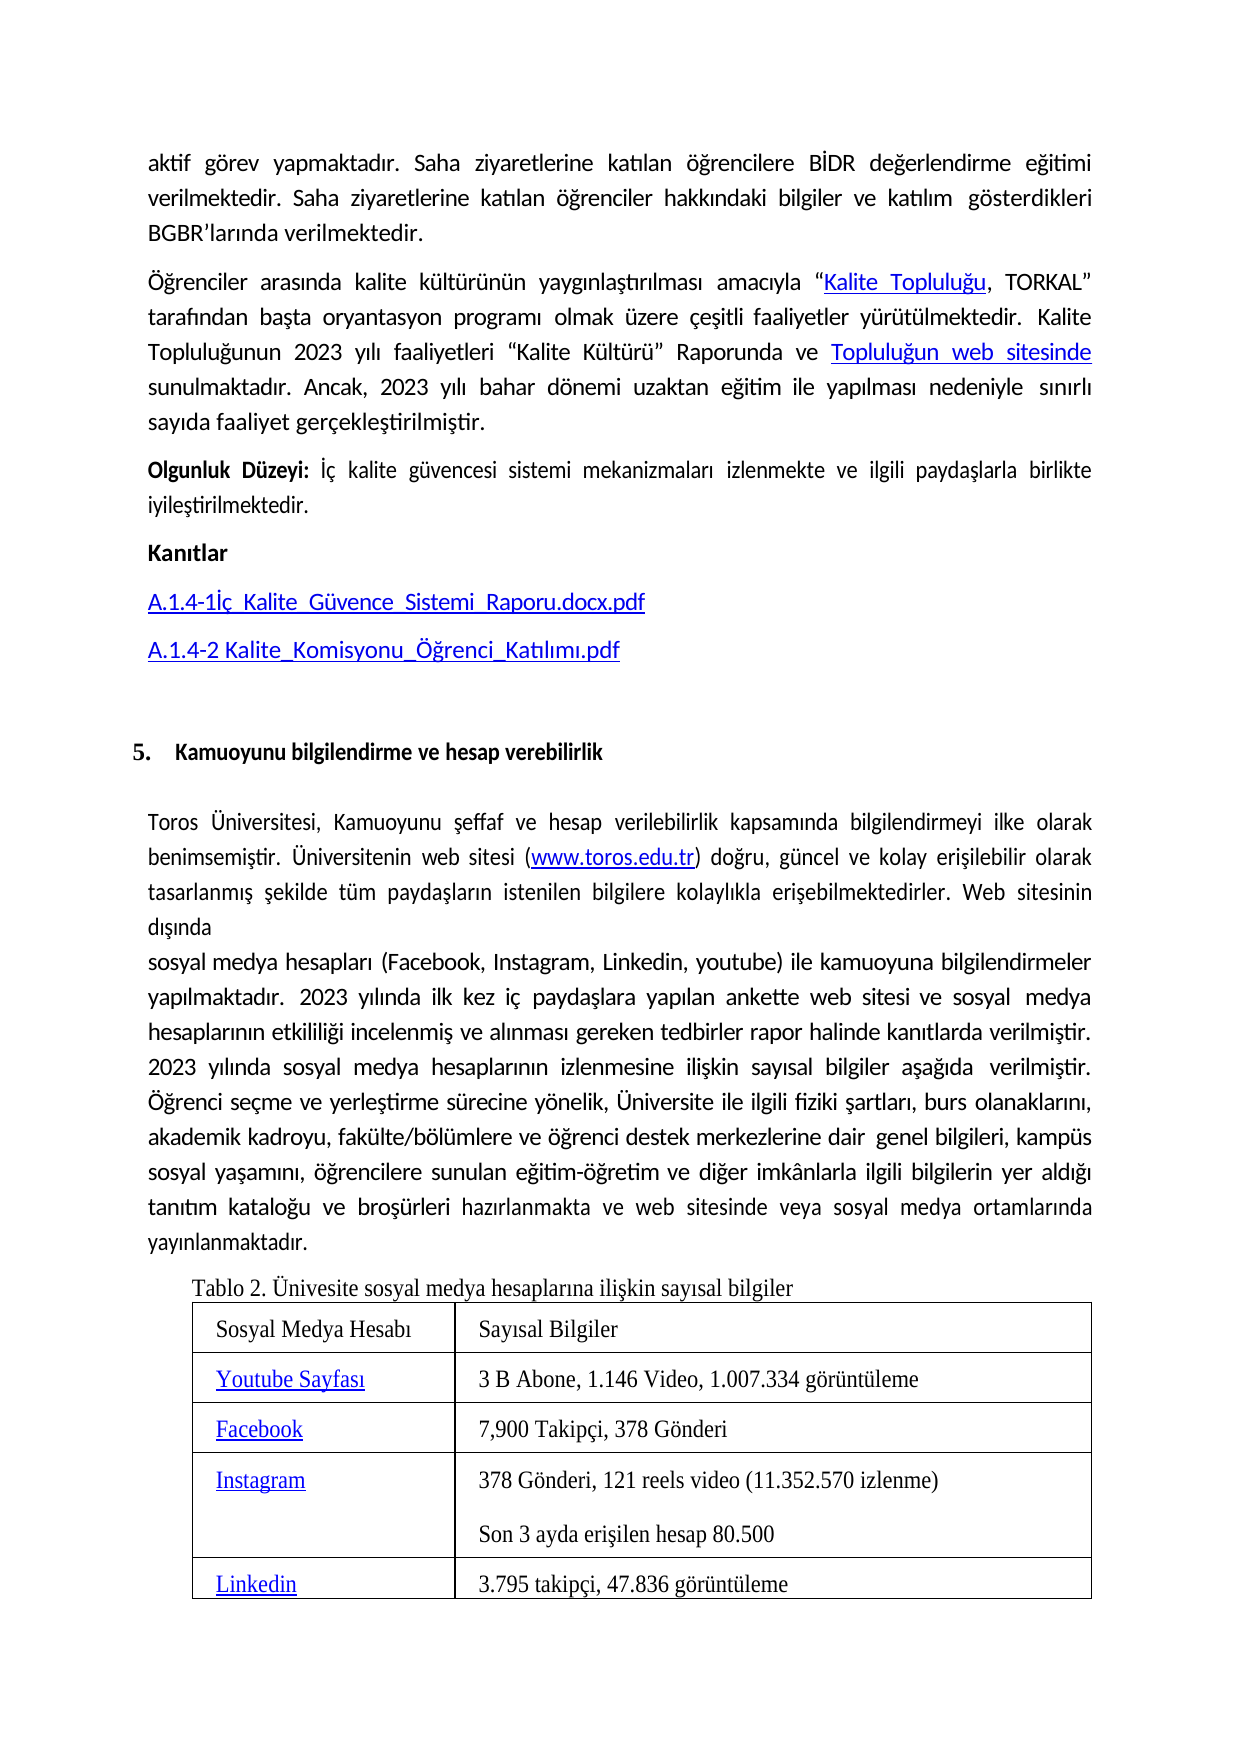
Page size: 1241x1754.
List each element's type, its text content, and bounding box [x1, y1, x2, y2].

table_header Sosyal Medya Hesabı [193, 1303, 454, 1352]
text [148, 148, 1093, 248]
table_cell 3 B Abone, 1.146 Video, 1.007.334 görüntüleme [456, 1353, 1091, 1402]
table_cell 7,900 Takipçi, 378 Gönderi [456, 1403, 1091, 1452]
table_cell Youtube Sayfası [193, 1353, 454, 1402]
text Tablo 2. Ünivesite sosyal medya hesaplarına ilişkin sayısal bilgiler [192, 1273, 1066, 1302]
text Öğrenciler arasında kalite kültürünün yaygınlaştırılması amacıyla “Kalite Topluluğu, TORKAL” tarafından başta oryantasyon programı olmak üzere çeşitli faaliyetler yürütülmektedir. Kalite Topluluğunun 2023 yılı faaliyetleri “Kalite Kültürü” Raporunda ve Topluluğun web sitesinde sunulmaktadır. Ancak, 2023 yılı bahar dönemi uzaktan eğitim ile yapılması nedeniyle sınırlı sayıda faaliyet gerçekleştirilmiştir. [148, 266, 1093, 437]
text Toros Üniversitesi, Kamuoyunu şeffaf ve hesap verilebilirlik kapsamında bilgilendirmeyi ilke olarak benimsemiştir. Üniversitenin web sitesi (www.toros.edu.tr) doğru, güncel ve kolay erişilebilir olarak tasarlanmış şekilde tüm paydaşların istenilen bilgilere kolaylıkla erişebilmektedirler. Web sitesinin dışında [148, 806, 1093, 942]
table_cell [456, 1558, 1091, 1598]
table_cell Linkedin [193, 1558, 454, 1598]
text sosyal medya hesapları (Facebook, Instagram, Linkedin, youtube) ile kamuoyuna bilgilendirmeler yapılmaktadır. 2023 yılında ilk kez iç paydaşlara yapılan ankette web sitesi ve sosyal medya hesaplarının etkililiği incelenmiş ve alınması gereken tedbirler rapor halinde kanıtlarda verilmiştir. 2023 yılında sosyal medya hesaplarının izlenmesine ilişkin sayısal bilgiler aşağıda verilmiştir. Öğrenci seçme ve yerleştirme sürecine yönelik, Üniversite ile ilgili fiziki şartları, burs olanaklarını, akademik kadroyu, fakülte/bölümlere ve öğrenci destek merkezlerine dair genel bilgileri, kampüs sosyal yaşamını, öğrencilere sunulan eğitim-öğretim ve diğer imkânlarla ilgili bilgilerin yer aldığı tanıtım kataloğu ve broşürleri hazırlanmakta ve web sitesinde veya sosyal medya ortamlarında yayınlanmaktadır. [148, 946, 1093, 1257]
table_cell Facebook [193, 1403, 454, 1452]
subtitle Kamuoyunu bilgilendirme ve hesap verebilirlik [132, 736, 1093, 767]
text A.1.4-2 Kalite_Komisyonu_Öğrenci_Katılımı.pdf [148, 635, 1093, 665]
table_cell Instagram [193, 1453, 454, 1557]
text Olgunluk Düzeyi: İç kalite güvencesi sistemi mekanizmaları izlenmekte ve ilgili paydaşlarla birlikte iyileştirilmektedir. [148, 454, 1093, 520]
text A.1.4-1İç_Kalite_Güvence_Sistemi_Raporu.docx.pdf [148, 586, 1093, 617]
table_cell 378 Gönderi, 121 reels video (11.352.570 izlenme) Son 3 ayda erişilen hesap 80.500 [456, 1453, 1091, 1557]
table_header Sayısal Bilgiler [456, 1303, 1091, 1352]
subtitle Kanıtlar [148, 537, 1093, 568]
